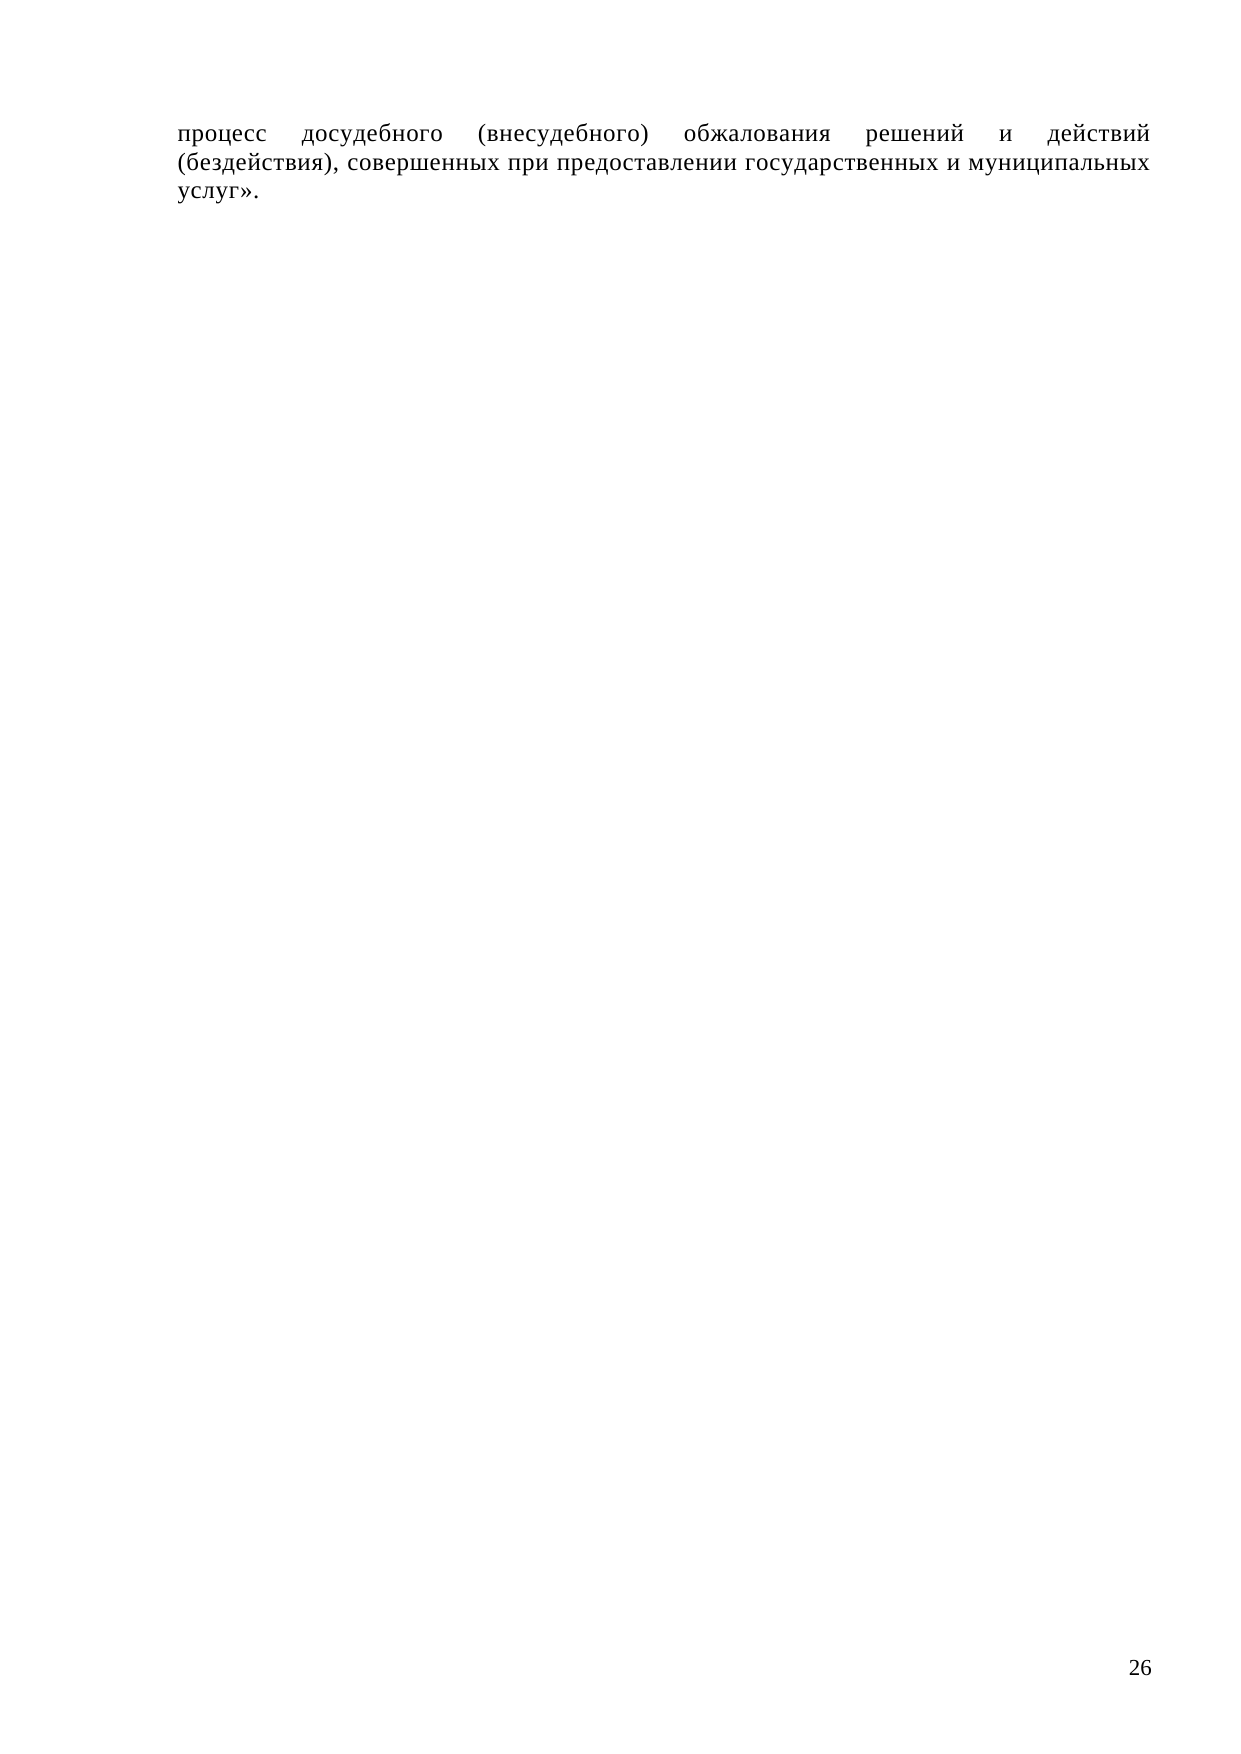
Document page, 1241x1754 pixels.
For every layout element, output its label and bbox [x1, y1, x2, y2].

text [177, 118, 1152, 204]
